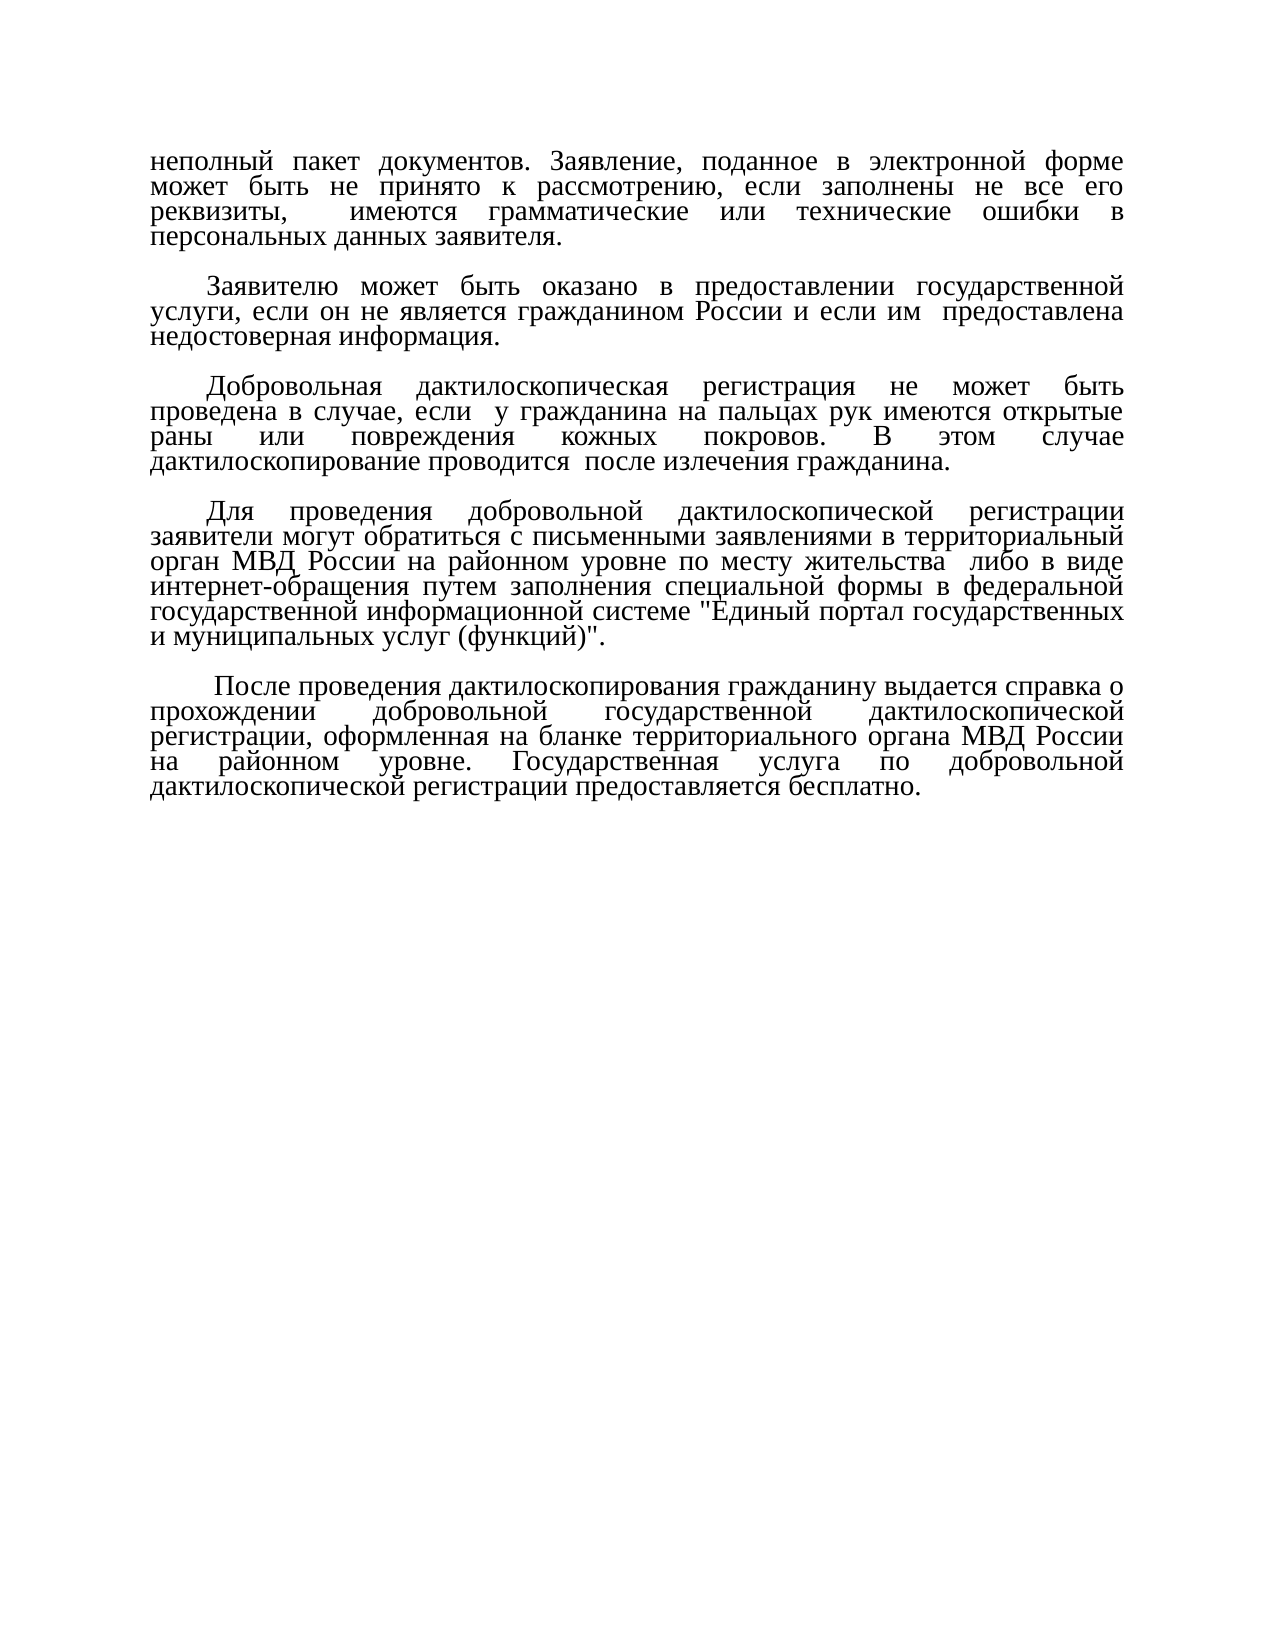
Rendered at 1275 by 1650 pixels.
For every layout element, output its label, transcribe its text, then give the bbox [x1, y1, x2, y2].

text Для проведения добровольной дактилоскопической регистрации заявители могут обратиться с письменными заявлениями в территориальный орган МВД России на районном уровне по месту жительства либо в виде интернет-обращения путем заполнения специальной формы в федеральной государственной информационной системе "Единый портал государственных и муниципальных услуг (функций)". [150, 500, 1125, 650]
text Заявителю может быть оказано в предоставлении государственной услуги, если он не является гражданином России и если им предоставлена недостоверная информация. [150, 275, 1125, 350]
text После проведения дактилоскопирования гражданину выдается справка о прохождении добровольной государственной дактилоскопической регистрации, оформленная на бланке территориального органа МВД России на районном уровне. Государственная услуга по добровольной дактилоскопической регистрации предоставляется бесплатно. [150, 675, 1125, 800]
text Добровольная дактилоскопическая регистрация не может быть проведена в случае, если у гражданина на пальцах рук имеются открытые раны или повреждения кожных покровов. В этом случае дактилоскопирование проводится после излечения гражданина. [150, 375, 1125, 475]
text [150, 150, 1125, 250]
